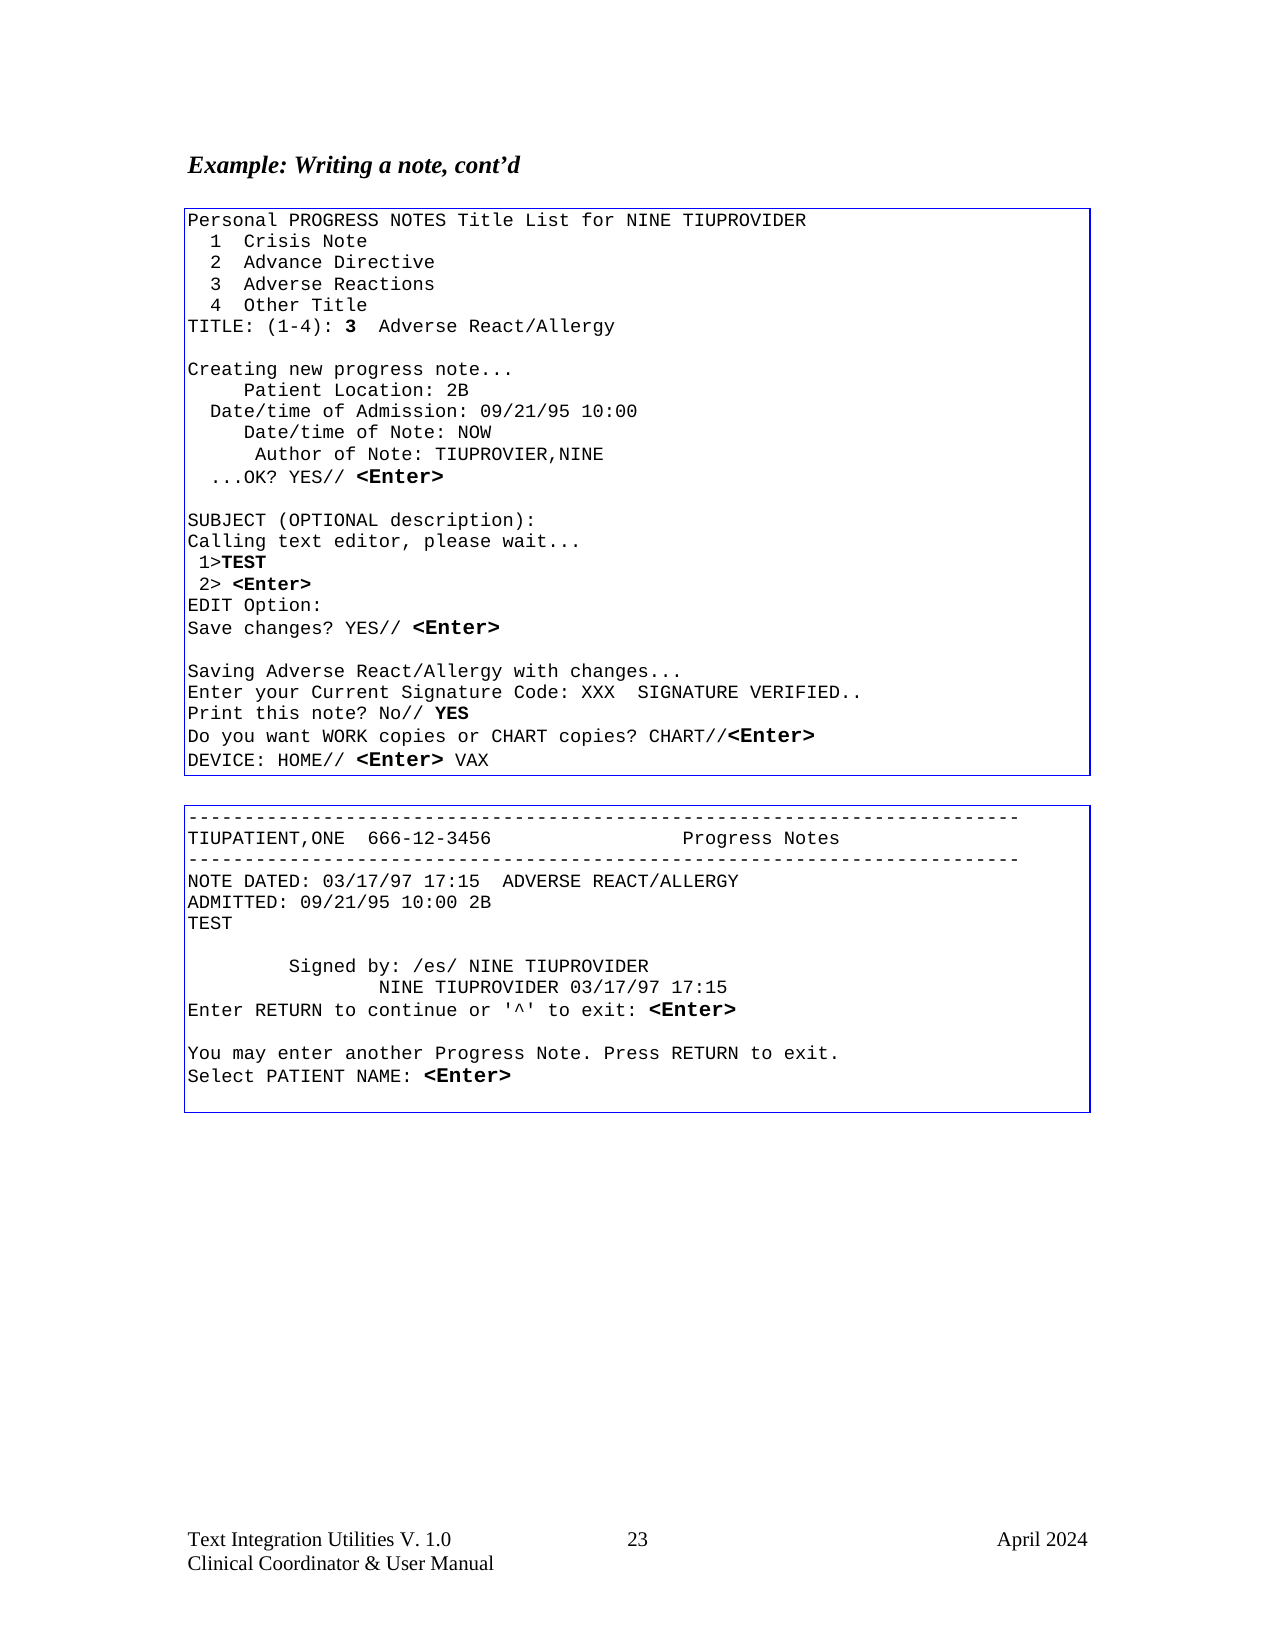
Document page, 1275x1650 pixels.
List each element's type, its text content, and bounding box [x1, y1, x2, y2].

text 1>TEST [187, 553, 1087, 574]
text EDIT Option: [187, 596, 1087, 617]
text You may enter another Progress Note. Press RETURN to exit. [187, 1044, 1087, 1065]
text ...OK? YES// <Enter> [187, 466, 1087, 489]
text TIUPATIENT,ONE 666-12-3456 Progress Notes [187, 829, 1087, 850]
text Author of Note: TIUPROVIER,NINE [187, 444, 1087, 466]
text Select PATIENT NAME: <Enter> [187, 1065, 1087, 1089]
text ADMITTED: 09/21/95 10:00 2B [187, 893, 1087, 914]
text 3 Adverse Reactions [187, 274, 1087, 296]
text Saving Adverse React/Allergy with changes... [187, 662, 1087, 683]
text NINE TIUPROVIDER 03/17/97 17:15 [187, 978, 1087, 999]
text TEST [187, 914, 1087, 935]
text -------------------------------------------------------------------------- [185, 806, 1089, 829]
text Save changes? YES// <Enter> [187, 617, 1087, 640]
text Date/time of Admission: 09/21/95 10:00 [187, 402, 1087, 423]
text -------------------------------------------------------------------------- [187, 850, 1087, 871]
text Patient Location: 2B [187, 381, 1087, 402]
text Enter your Current Signature Code: XXX SIGNATURE VERIFIED.. [187, 683, 1087, 704]
text Date/time of Note: NOW [187, 423, 1087, 444]
text Signed by: /es/ NINE TIUPROVIDER [187, 956, 1087, 978]
text DEVICE: HOME// <Enter> VAX [185, 746, 1089, 775]
title Example: Writing a note, cont’d [187, 150, 1087, 179]
text TITLE: (1-4): 3 Adverse React/Allergy [187, 317, 1087, 338]
text NOTE DATED: 03/17/97 17:15 ADVERSE REACT/ALLERGY [187, 871, 1087, 893]
text Creating new progress note... [187, 359, 1087, 381]
text Do you want WORK copies or CHART copies? CHART//<Enter> [187, 725, 1087, 746]
text Print this note? No// YES [187, 704, 1087, 725]
text SUBJECT (OPTIONAL description): [187, 511, 1087, 532]
text 1 Crisis Note [187, 232, 1087, 253]
text 2 Advance Directive [187, 253, 1087, 274]
text Calling text editor, please wait... [187, 532, 1087, 553]
text Personal PROGRESS NOTES Title List for NINE TIUPROVIDER [185, 209, 1089, 232]
text Enter RETURN to continue or '^' to exit: <Enter> [187, 999, 1087, 1023]
text 2> <Enter> [187, 574, 1087, 596]
text 4 Other Title [187, 296, 1087, 317]
